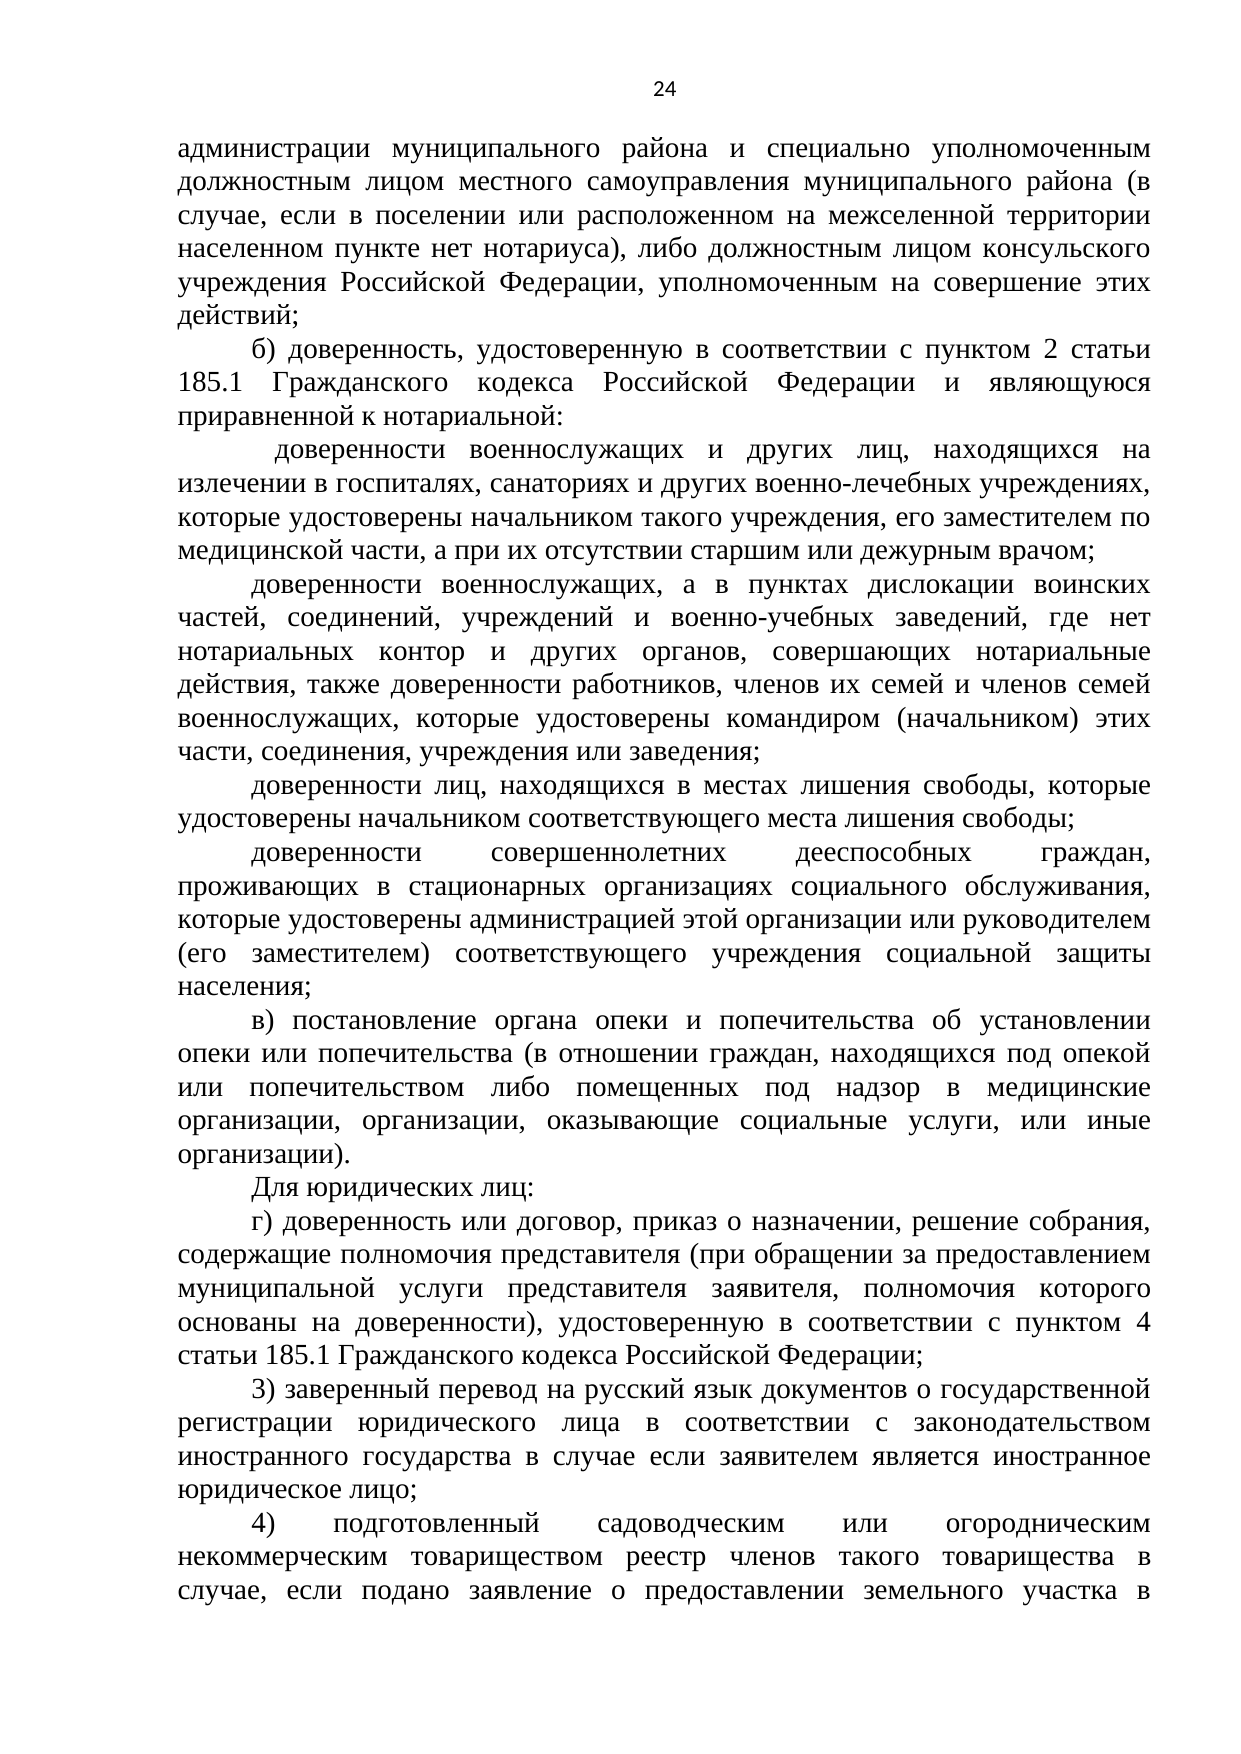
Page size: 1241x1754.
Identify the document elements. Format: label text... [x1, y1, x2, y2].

text доверенности лиц, находящихся в местах лишения свободы, которые удостоверены начальником соответствующего места лишения свободы; [177, 767, 1152, 834]
text доверенности военнослужащих, а в пунктах дислокации воинских частей, соединений, учреждений и военно-учебных заведений, где нет нотариальных контор и других органов, совершающих нотариальные действия, также доверенности работников, членов их семей и членов семей военнослужащих, которые удостоверены командиром (начальником) этих части, соединения, учреждения или заведения; [177, 566, 1152, 767]
text доверенности совершеннолетних дееспособных граждан, проживающих в стационарных организациях социального обслуживания, которые удостоверены администрацией этой организации или руководителем (его заместителем) соответствующего учреждения социальной защиты населения; [177, 834, 1152, 1002]
text г) доверенность или договор, приказ о назначении, решение собрания, содержащие полномочия представителя (при обращении за предоставлением муниципальной услуги представителя заявителя, полномочия которого основаны на доверенности), удостоверенную в соответствии с пунктом 4 статьи 185.1 Гражданского кодекса Российской Федерации; [177, 1203, 1152, 1371]
text Для юридических лиц: [177, 1169, 1152, 1203]
text доверенности военнослужащих и других лиц, находящихся на излечении в госпиталях, санаториях и других военно-лечебных учреждениях, которые удостоверены начальником такого учреждения, его заместителем по медицинской части, а при их отсутствии старшим или дежурным врачом; [177, 432, 1152, 566]
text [177, 130, 1152, 331]
text 3) заверенный перевод на русский язык документов о государственной регистрации юридического лица в соответствии с законодательством иностранного государства в случае если заявителем является иностранное юридическое лицо; [177, 1371, 1152, 1505]
text б) доверенность, удостоверенную в соответствии с пунктом 2 статьи 185.1 Гражданского кодекса Российской Федерации и являющуюся приравненной к нотариальной: [177, 331, 1152, 432]
text в) постановление органа опеки и попечительства об установлении опеки или попечительства (в отношении граждан, находящихся под опекой или попечительством либо помещенных под надзор в медицинские организации, организации, оказывающие социальные услуги, или иные организации). [177, 1002, 1152, 1169]
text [177, 1505, 1152, 1606]
